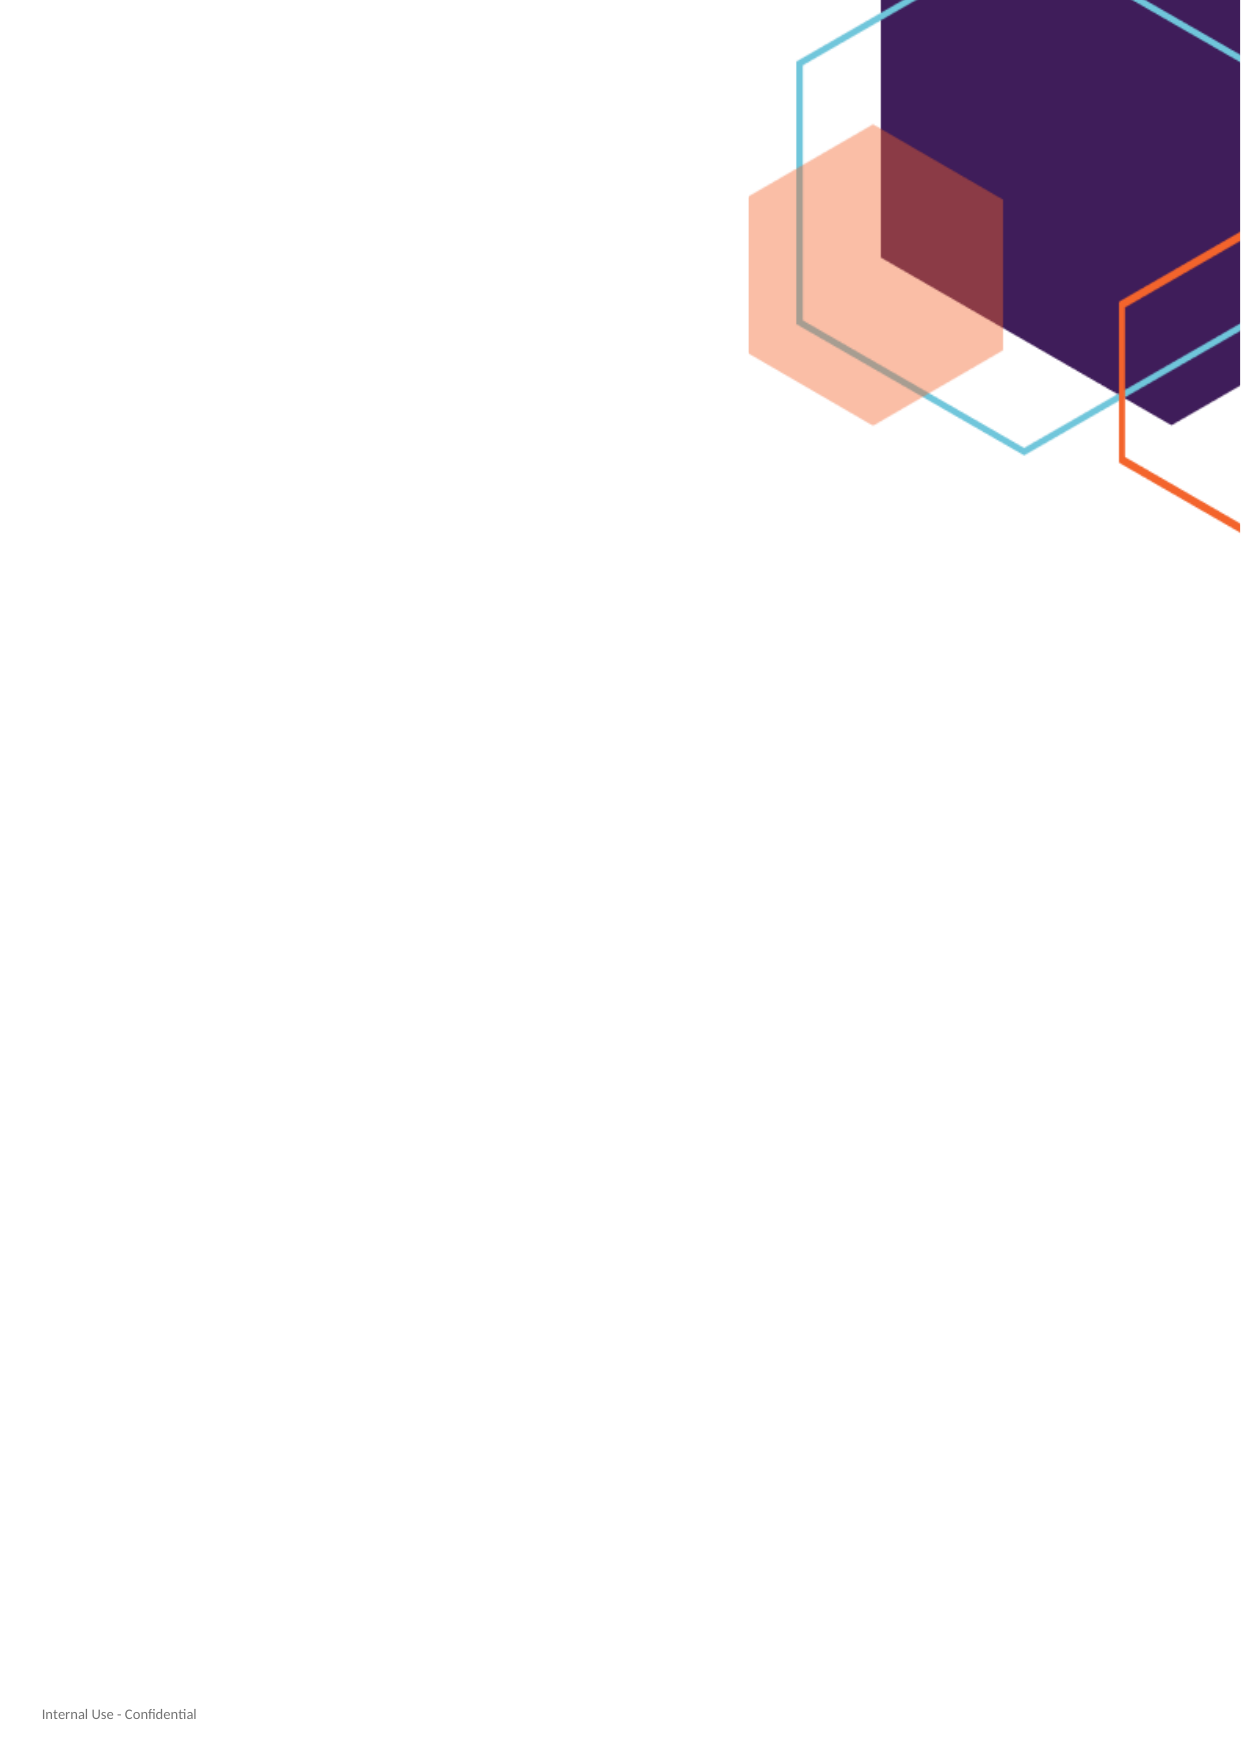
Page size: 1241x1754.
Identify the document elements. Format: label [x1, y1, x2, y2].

picture [748, 0, 1241, 539]
